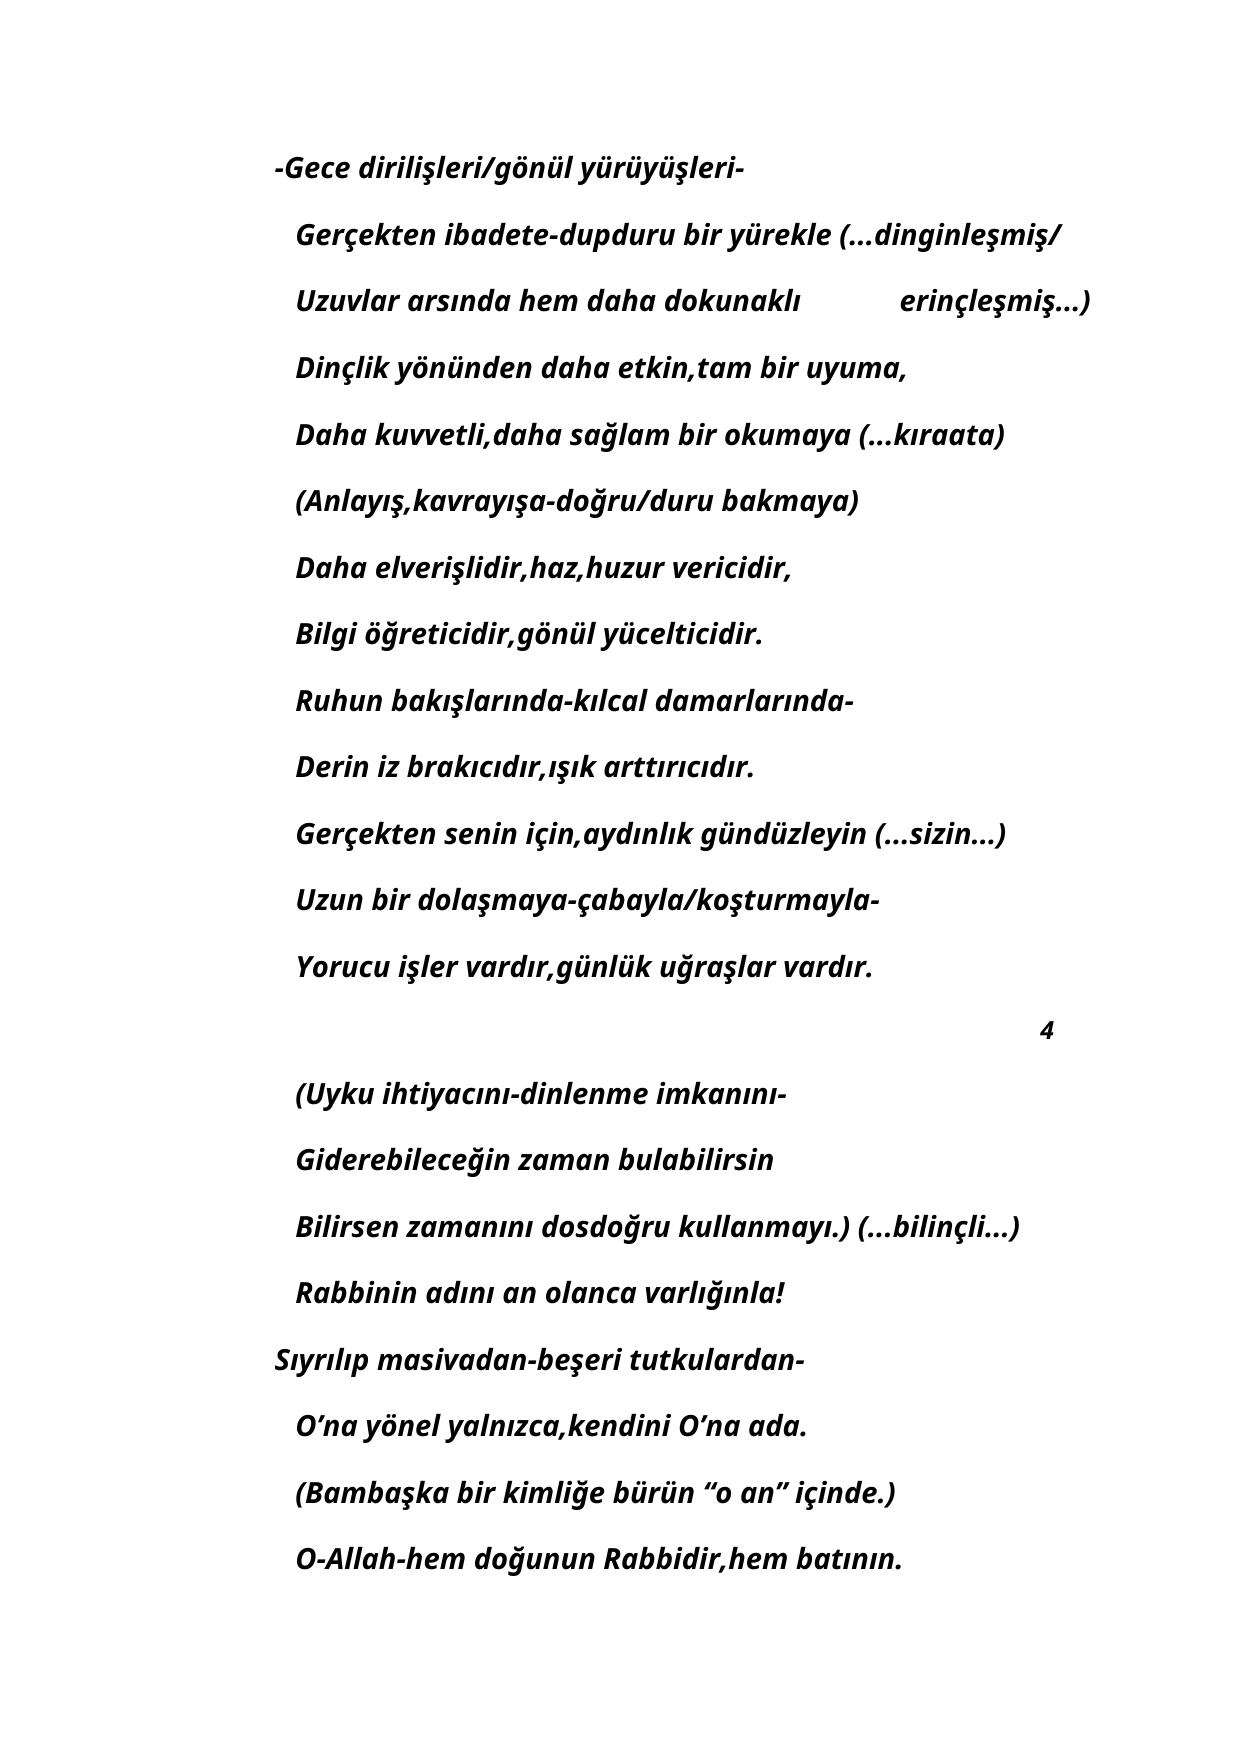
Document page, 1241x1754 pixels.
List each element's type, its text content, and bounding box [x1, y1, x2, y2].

text O’na yönel yalnızca,kendini O’na ada. [148, 1406, 1093, 1445]
text Dinçlik yönünden daha etkin,tam bir uyuma, [148, 347, 1093, 387]
text -Gece dirilişleri/gönül yürüyüşleri- [148, 148, 1093, 187]
text Yorucu işler vardır,günlük uğraşlar vardır. [148, 946, 1093, 986]
text Sıyrılıp masivadan-beşeri tutkulardan- [148, 1339, 1093, 1379]
text Daha elverişlidir,haz,huzur vericidir, [148, 547, 1093, 587]
text O-Allah-hem doğunun Rabbidir,hem batının. [148, 1538, 1093, 1578]
text Giderebileceğin zaman bulabilirsin [148, 1140, 1093, 1179]
text 4 [148, 1012, 1093, 1046]
text Uzun bir dolaşmaya-çabayla/koşturmayla- [148, 879, 1093, 919]
text (Bambaşka bir kimliğe bürün “o an” içinde.) [148, 1472, 1093, 1512]
text Bilgi öğreticidir,gönül yücelticidir. [148, 614, 1093, 653]
text Gerçekten senin için,aydınlık gündüzleyin (...sizin...) [148, 813, 1093, 853]
text Daha kuvvetli,daha sağlam bir okumaya (...kıraata) [148, 414, 1093, 454]
text Ruhun bakışlarında-kılcal damarlarında- [148, 680, 1093, 720]
text Uzuvlar arsında hem daha dokunaklı erinçleşmiş...) [148, 281, 1093, 320]
text (Uyku ihtiyacını-dinlenme imkanını- [148, 1073, 1093, 1113]
text Rabbinin adını an olanca varlığınla! [148, 1273, 1093, 1312]
text Derin iz brakıcıdır,ışık arttırıcıdır. [148, 747, 1093, 786]
text (Anlayış,kavrayışa-doğru/duru bakmaya) [148, 481, 1093, 520]
text Bilirsen zamanını dosdoğru kullanmayı.) (...bilinçli...) [148, 1206, 1093, 1246]
text Gerçekten ibadete-dupduru bir yürekle (...dinginleşmiş/ [148, 214, 1093, 254]
